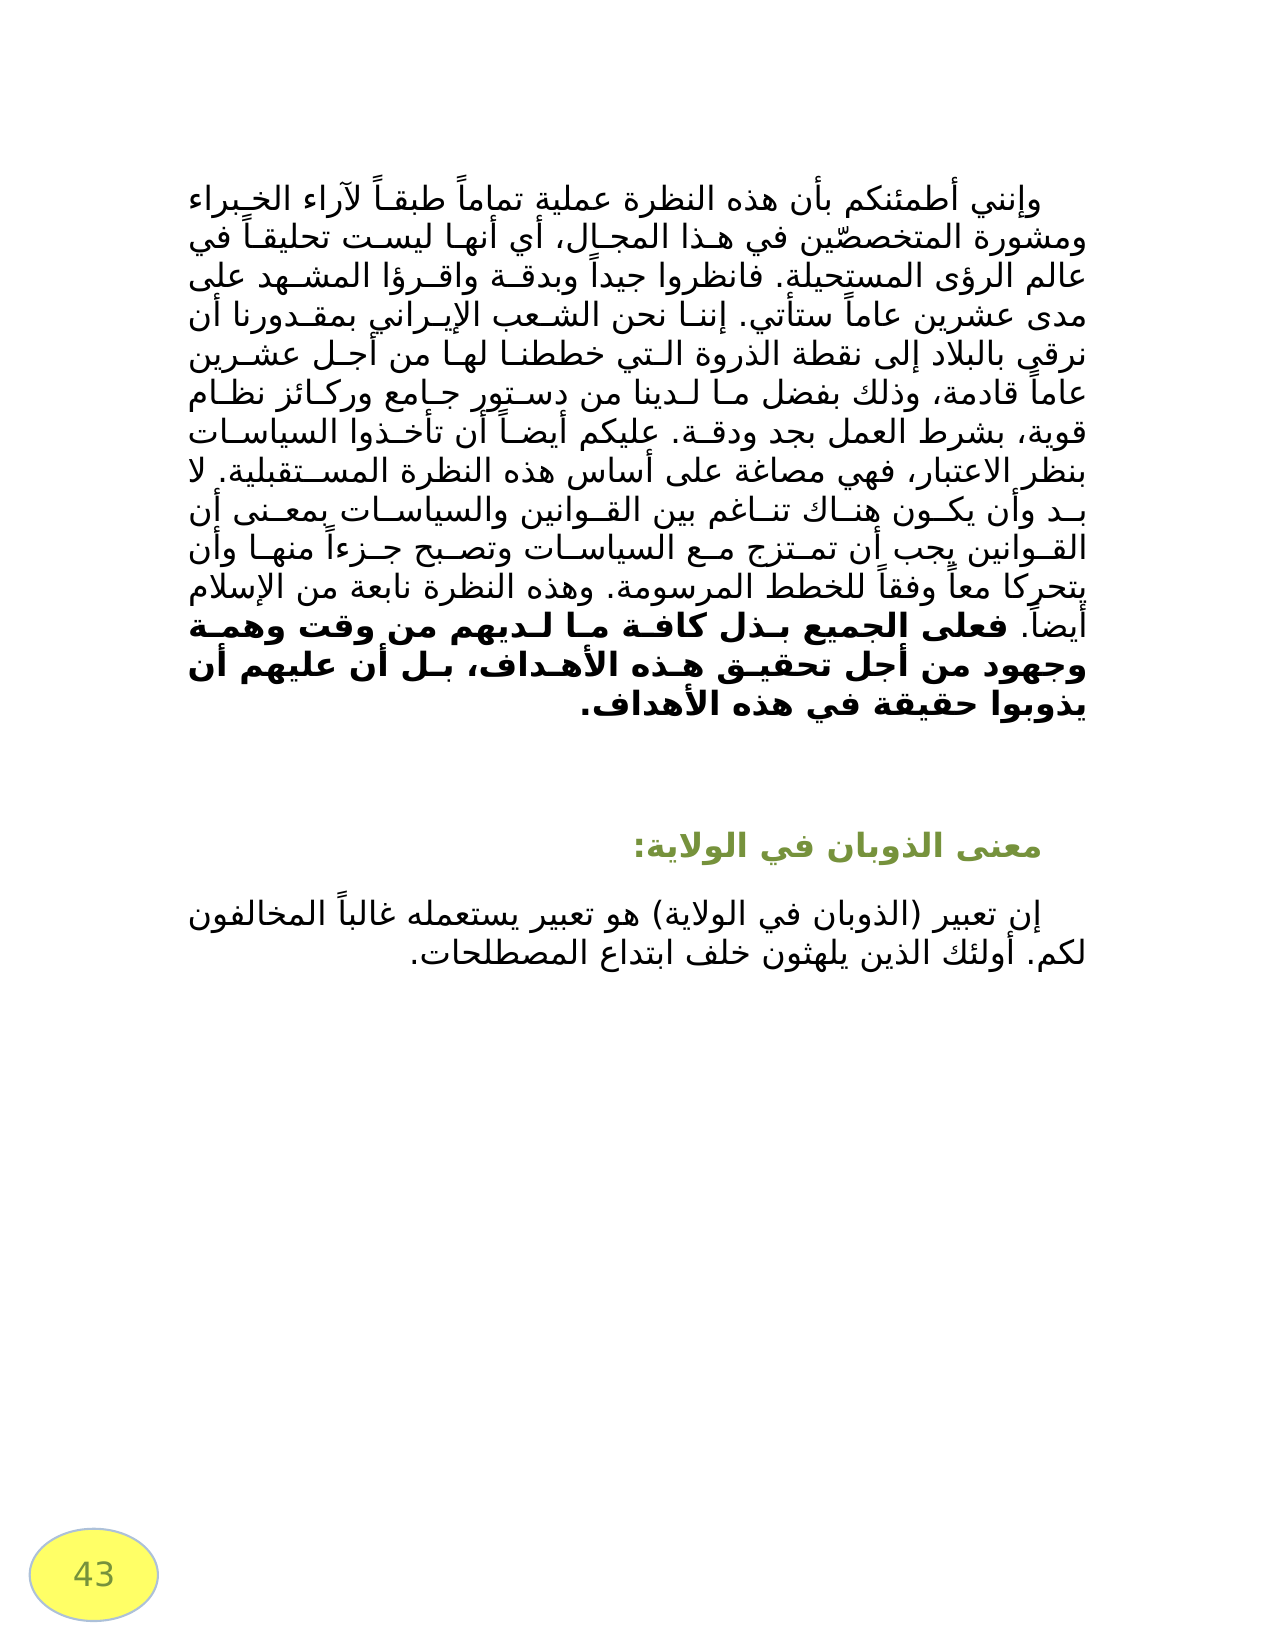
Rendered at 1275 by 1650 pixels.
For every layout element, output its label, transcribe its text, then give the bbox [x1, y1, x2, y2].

text وإنني أطمئنكم بأن هذه النظرة عملية تماماً طبقاً لآراء الخبراء ومشورة المتخصصّين في هذا المجال، أي أنها ليست تحليقاً في عالم الرؤى المستحيلة. فانظروا جيداً وبدقة واقرؤا المشهد على مدى عشرين عاماً ستأتي. إننا نحن الشعب الإيراني بمقدورنا أن نرقى بالبلاد إلى نقطة الذروة التي خططنا لها من أجل عشرين عاماً قادمة، وذلك بفضل ما لدينا من دستور جامع وركائز نظام قوية، بشرط العمل بجد ودقة. عليكم أيضاً أن تأخذوا السياسات بنظر الاعتبار، فهي مصاغة على أساس هذه النظرة المستقبلية. لا بد وأن يكون هناك تناغم بين القوانين والسياسات بمعنى أن القوانين يجب أن تمتزج مع السياسات وتصبح جزءاً منها وأن يتحركا معاً وفقاً للخطط المرسومة. وهذه النظرة نابعة من الإسلام أيضاً. فعلى الجميع بذل كافة ما لديهم من وقت وهمة وجهود من أجل تحقيق هذه الأهداف، بل أن عليهم أن يذوبوا حقيقة في هذه الأهداف. [187, 179, 1087, 723]
text إن تعبير (الذوبان في الولاية) هو تعبير يستعمله غالباً المخالفون لكم. أولئك الذين يلهثون خلف ابتداع المصطلحات. [187, 895, 1087, 973]
text معنى الذوبان في الولاية: [187, 827, 1087, 866]
